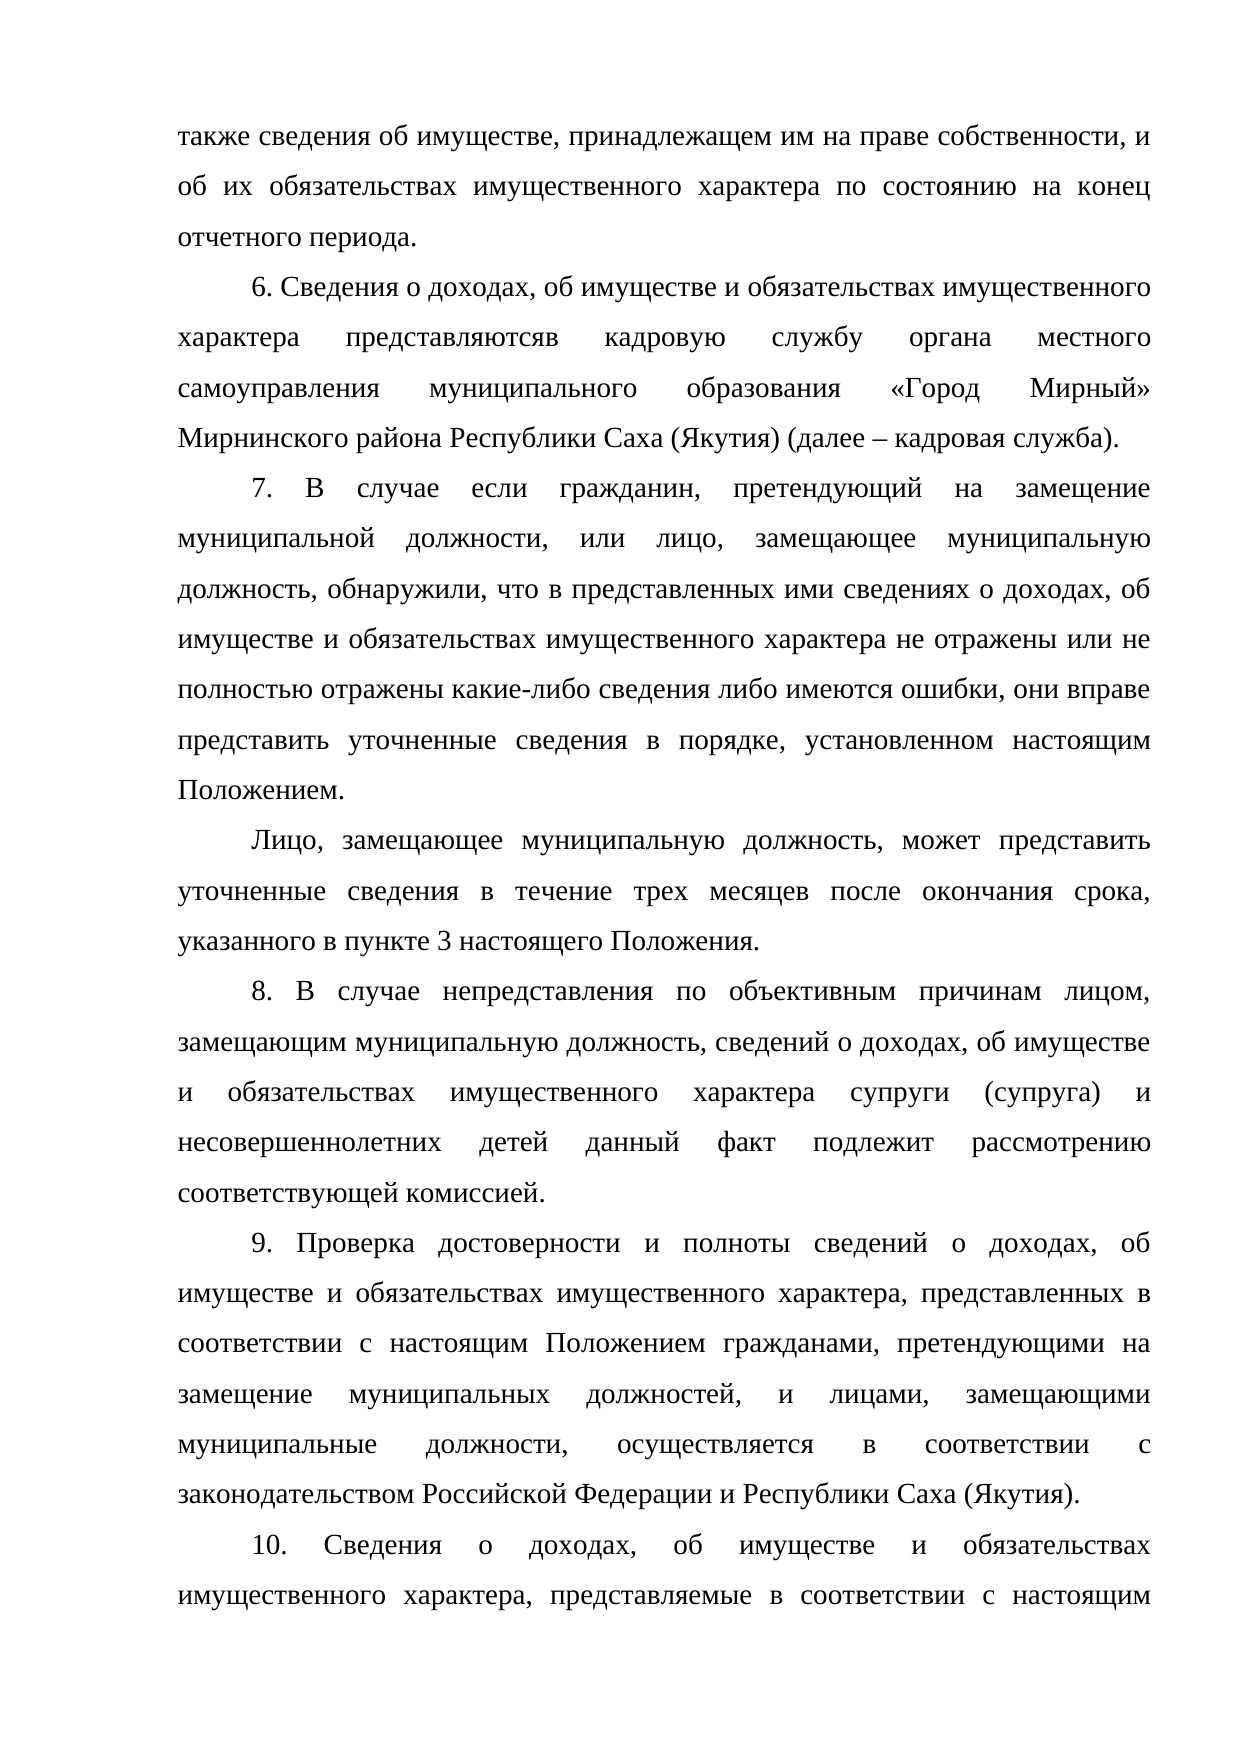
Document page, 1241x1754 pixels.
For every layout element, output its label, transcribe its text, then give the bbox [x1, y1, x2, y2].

text 7. В случае если гражданин, претендующий на замещение муниципальной должности, или лицо, замещающее муниципальную должность, обнаружили, что в представленных ими сведениях о доходах, об имуществе и обязательствах имущественного характера не отражены или не полностью отражены какие-либо сведения либо имеются ошибки, они вправе представить уточненные сведения в порядке, установленном настоящим Положением. [177, 470, 1152, 806]
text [177, 118, 1152, 252]
text 9. Проверка достоверности и полноты сведений о доходах, об имуществе и обязательствах имущественного характера, представленных в соответствии с настоящим Положением гражданами, претендующими на замещение муниципальных должностей, и лицами, замещающими муниципальные должности, осуществляется в соответствии с законодательством Российской Федерации и Республики Саха (Якутия). [177, 1225, 1152, 1510]
text 8. В случае непредставления по объективным причинам лицом, замещающим муниципальную должность, сведений о доходах, об имуществе и обязательствах имущественного характера супруги (супруга) и несовершеннолетних детей данный факт подлежит рассмотрению соответствующей комиссией. [177, 973, 1152, 1208]
text 6. Сведения о доходах, об имуществе и обязательствах имущественного характера представляютсяв кадровую службу органа местного самоуправления муниципального образования «Город Мирный» Мирнинского района Республики Саха (Якутия) (далее – кадровая служба). [177, 269, 1152, 453]
text Лицо, замещающее муниципальную должность, может представить уточненные сведения в течение трех месяцев после окончания срока, указанного в пункте 3 настоящего Положения. [177, 822, 1152, 957]
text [177, 1527, 1152, 1611]
